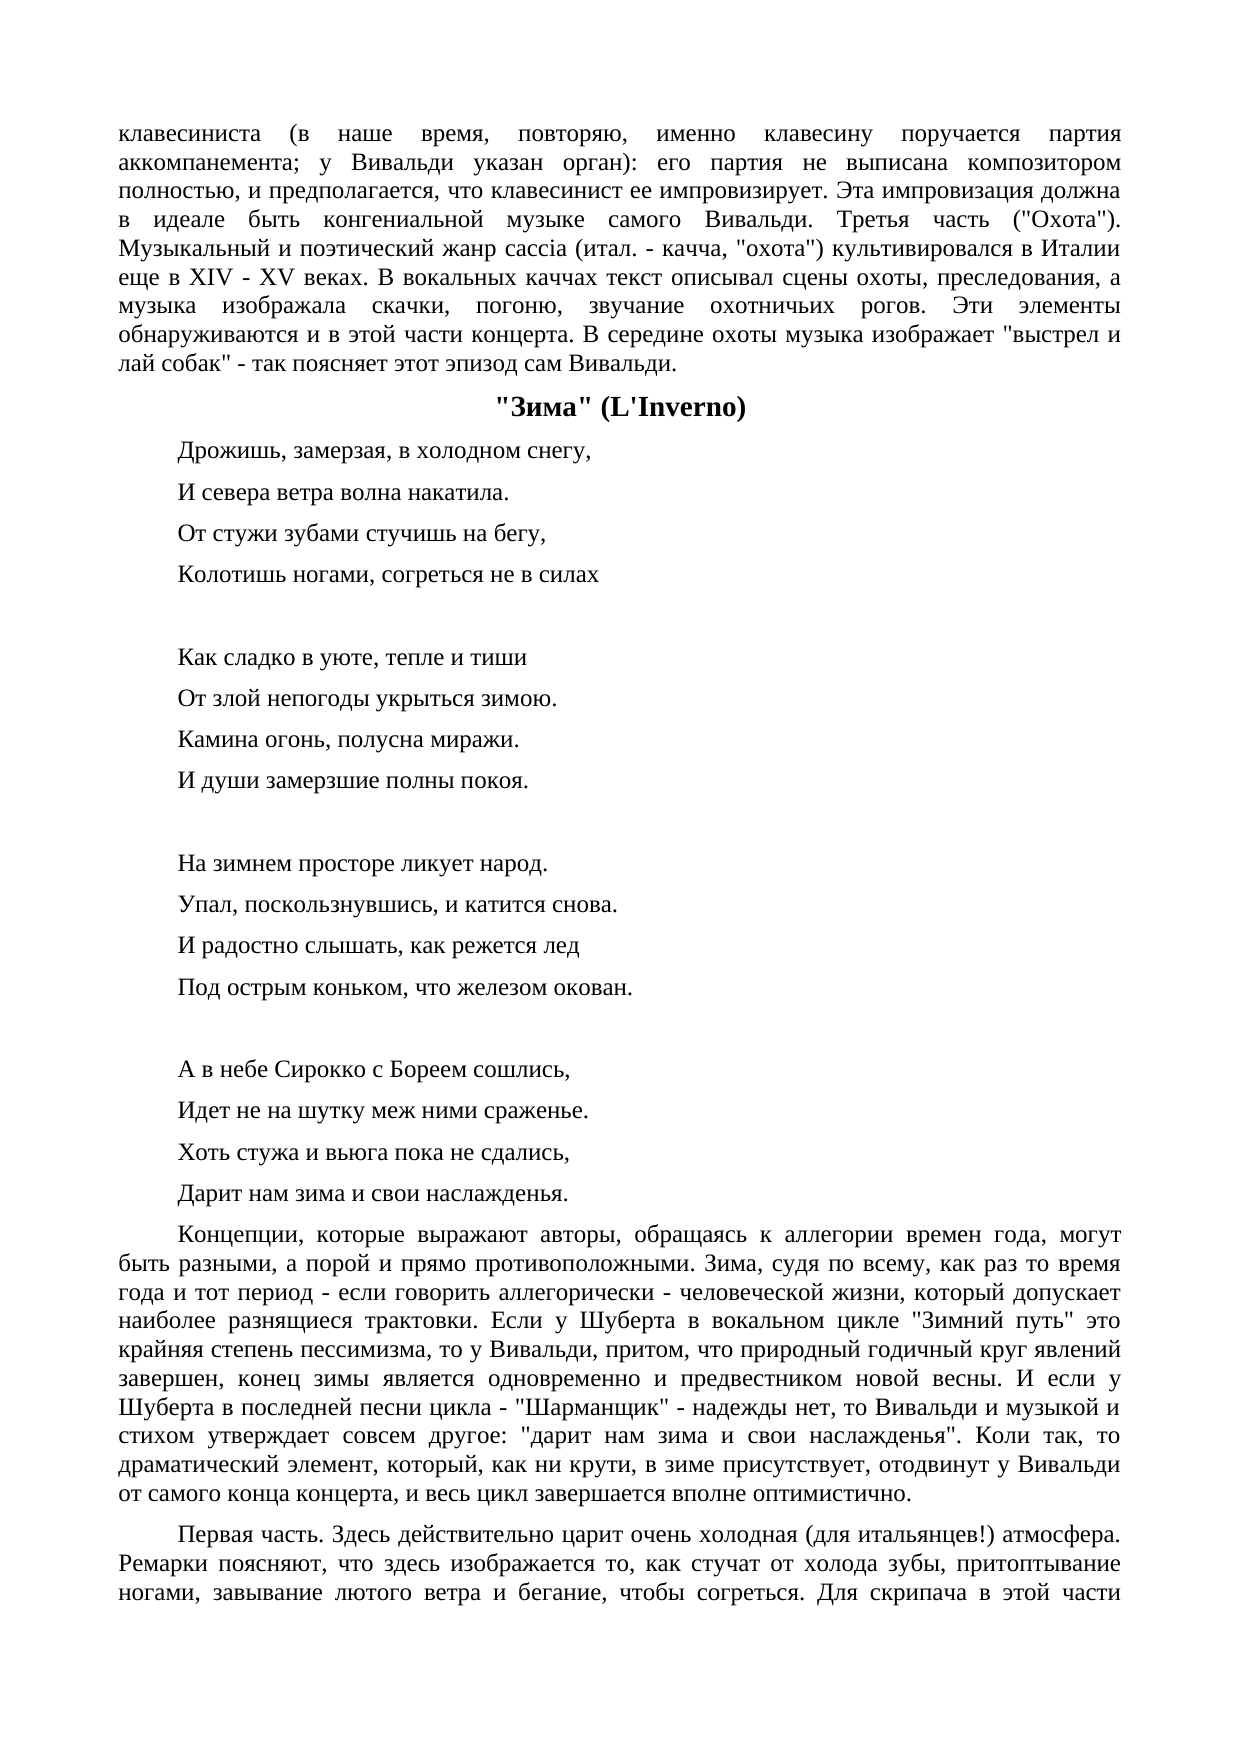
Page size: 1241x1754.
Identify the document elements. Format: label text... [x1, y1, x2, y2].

text На зимнем просторе ликует народ. [118, 848, 1122, 877]
text И радостно слышать, как режется лед [118, 930, 1122, 959]
text От стужи зубами стучишь на бегу, [118, 518, 1122, 547]
text Как сладко в уюте, тепле и тиши [118, 642, 1122, 670]
text "Зима" (L'Inverno) [118, 389, 1122, 423]
text Упал, поскользнувшись, и катится снова. [118, 889, 1122, 918]
text От злой непогоды укрыться зимою. [118, 683, 1122, 712]
text Под острым коньком, что железом окован. [118, 972, 1122, 1000]
text И севера ветра волна накатила. [118, 477, 1122, 505]
text Идет не на шутку меж ними сраженье. [118, 1095, 1122, 1124]
text А в небе Сирокко с Бореем сошлись, [118, 1054, 1122, 1083]
text Дрожишь, замерзая, в холодном снегу, [118, 435, 1122, 464]
text И души замерзшие полны покоя. [118, 765, 1122, 794]
text Концепции, которые выражают авторы, обращаясь к аллегории времен года, могут быть разными, а порой и прямо противоположными. Зима, судя по всему, как раз то время года и тот период - если говорить аллегорически - человеческой жизни, который допускает наиболее разнящиеся трактовки. Если у Шуберта в вокальном цикле "Зимний путь" это крайняя степень пессимизма, то у Вивальди, притом, что природный годичный круг явлений завершен, конец зимы является одновременно и предвестником новой весны. И если у Шуберта в последней песни цикла - "Шарманщик" - надежды нет, то Вивальди и музыкой и стихом утверждает совсем другое: "дарит нам зима и свои наслажденья". Коли так, то драматический элемент, который, как ни крути, в зиме присутствует, отодвинут у Вивальди от самого конца концерта, и весь цикл завершается вполне оптимистично. [118, 1219, 1122, 1507]
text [118, 118, 1122, 377]
text Колотишь ногами, согреться не в силах [118, 559, 1122, 588]
text Дарит нам зима и свои наслажденья. [118, 1178, 1122, 1207]
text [118, 1519, 1122, 1605]
text Камина огонь, полусна миражи. [118, 724, 1122, 753]
text Хоть стужа и вьюга пока не сдались, [118, 1137, 1122, 1165]
